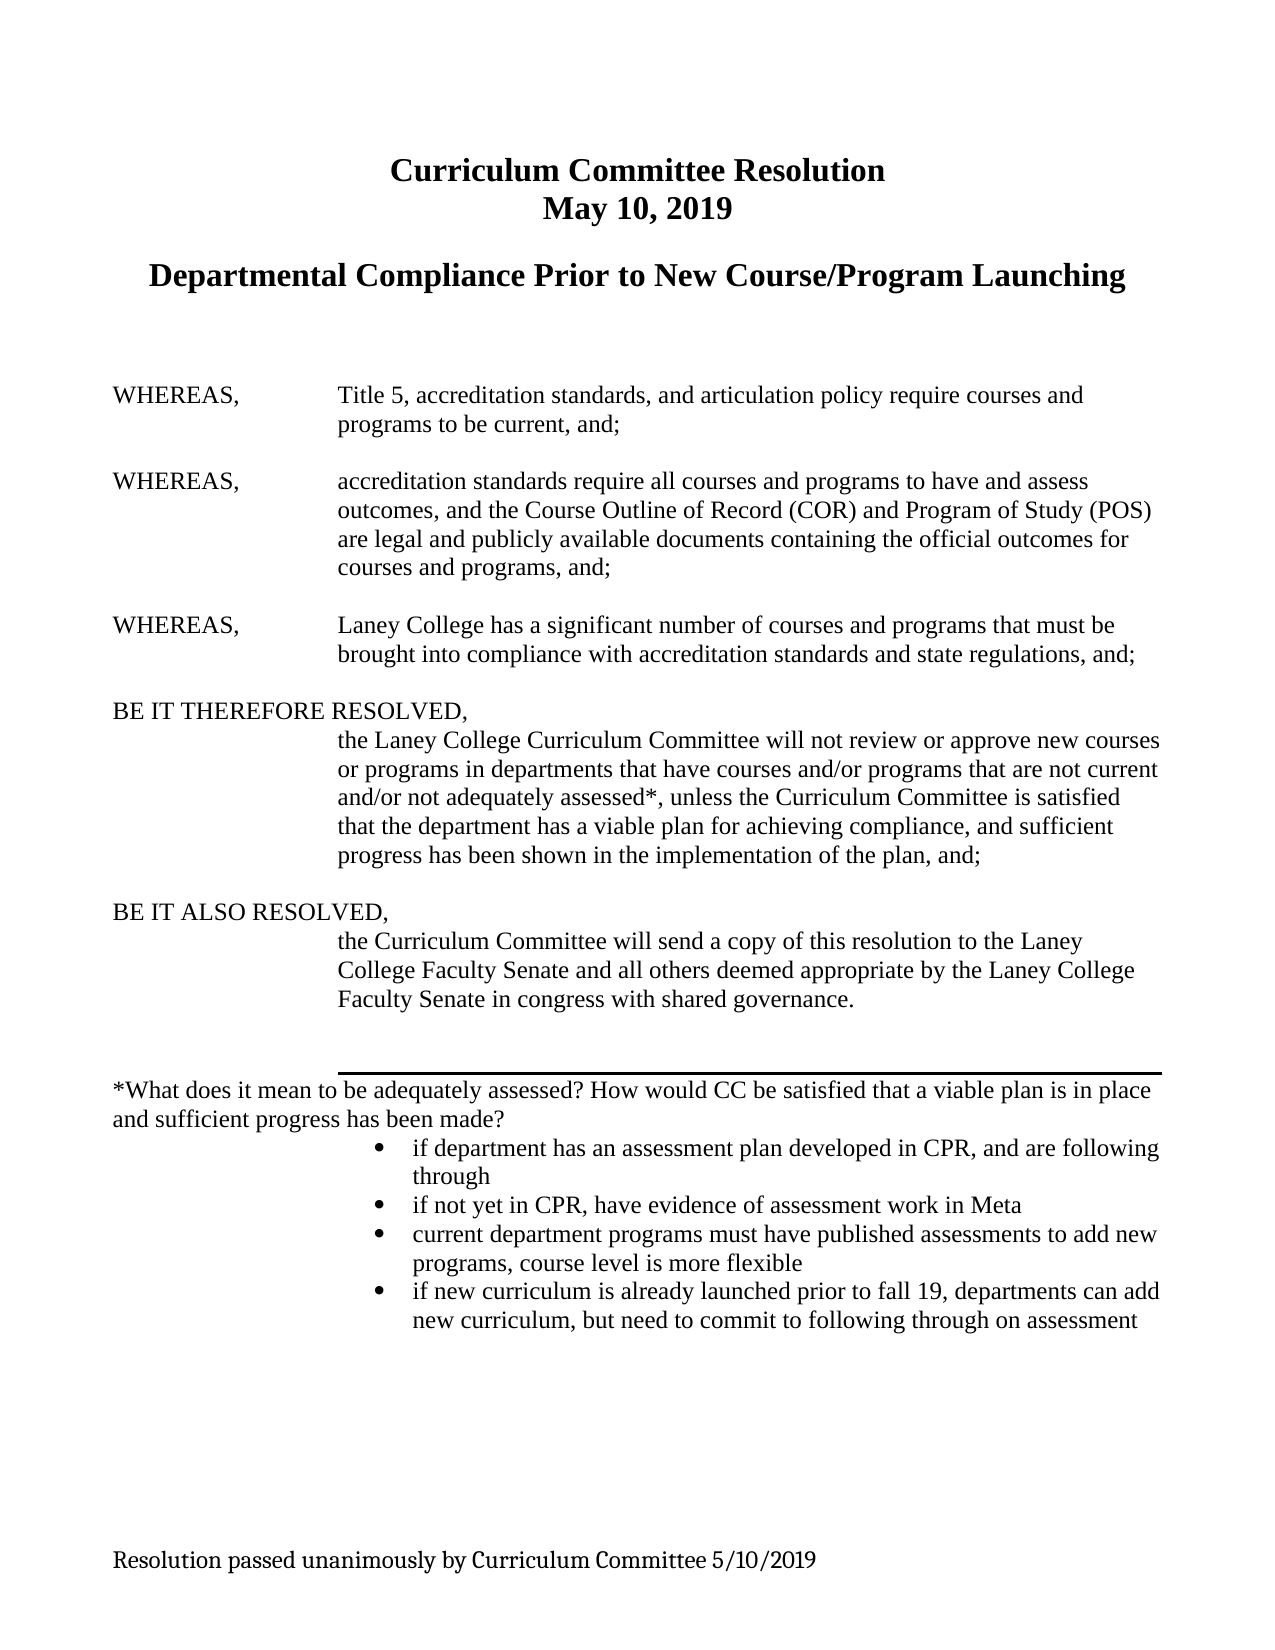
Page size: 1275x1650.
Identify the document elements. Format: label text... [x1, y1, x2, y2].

text BE IT THEREFORE RESOLVED, [112, 696, 1162, 725]
text Departmental Compliance Prior to New Course/Program Launching [112, 255, 1162, 294]
list current department programs must have published assessments to add new programs, course level is more flexible [375, 1219, 1162, 1276]
text Curriculum Committee Resolution [112, 150, 1162, 188]
text WHEREAS, accreditation standards require all courses and programs to have and assess outcomes, and the Course Outline of Record (COR) and Program of Study (POS) are legal and publicly available documents containing the official outcomes for courses and programs, and; [112, 466, 1162, 581]
text *What does it mean to be adequately assessed? How would CC be satisfied that a viable plan is in place and sufficient progress has been made? [112, 1075, 1162, 1133]
text May 10, 2019 [112, 188, 1162, 227]
list if new curriculum is already launched prior to fall 19, departments can add new curriculum, but need to commit to following through on assessment [375, 1276, 1162, 1334]
text the Laney College Curriculum Committee will not review or approve new courses or programs in departments that have courses and/or programs that are not current and/or not adequately assessed*, unless the Curriculum Committee is satisfied that the department has a viable plan for achieving compliance, and sufficient progress has been shown in the implementation of the plan, and; [337, 725, 1162, 869]
text BE IT ALSO RESOLVED, [112, 897, 1162, 926]
text the Curriculum Committee will send a copy of this resolution to the Laney College Faculty Senate and all others deemed appropriate by the Laney College Faculty Senate in congress with shared governance. [337, 926, 1162, 1012]
text WHEREAS, Title 5, accreditation standards, and articulation policy require courses and programs to be current, and; [112, 380, 1162, 437]
text WHEREAS, Laney College has a significant number of courses and programs that must be brought into compliance with accreditation standards and state regulations, and; [112, 610, 1162, 667]
list if not yet in CPR, have evidence of assessment work in Meta [375, 1190, 1162, 1219]
list if department has an assessment plan developed in CPR, and are following through [375, 1133, 1162, 1190]
